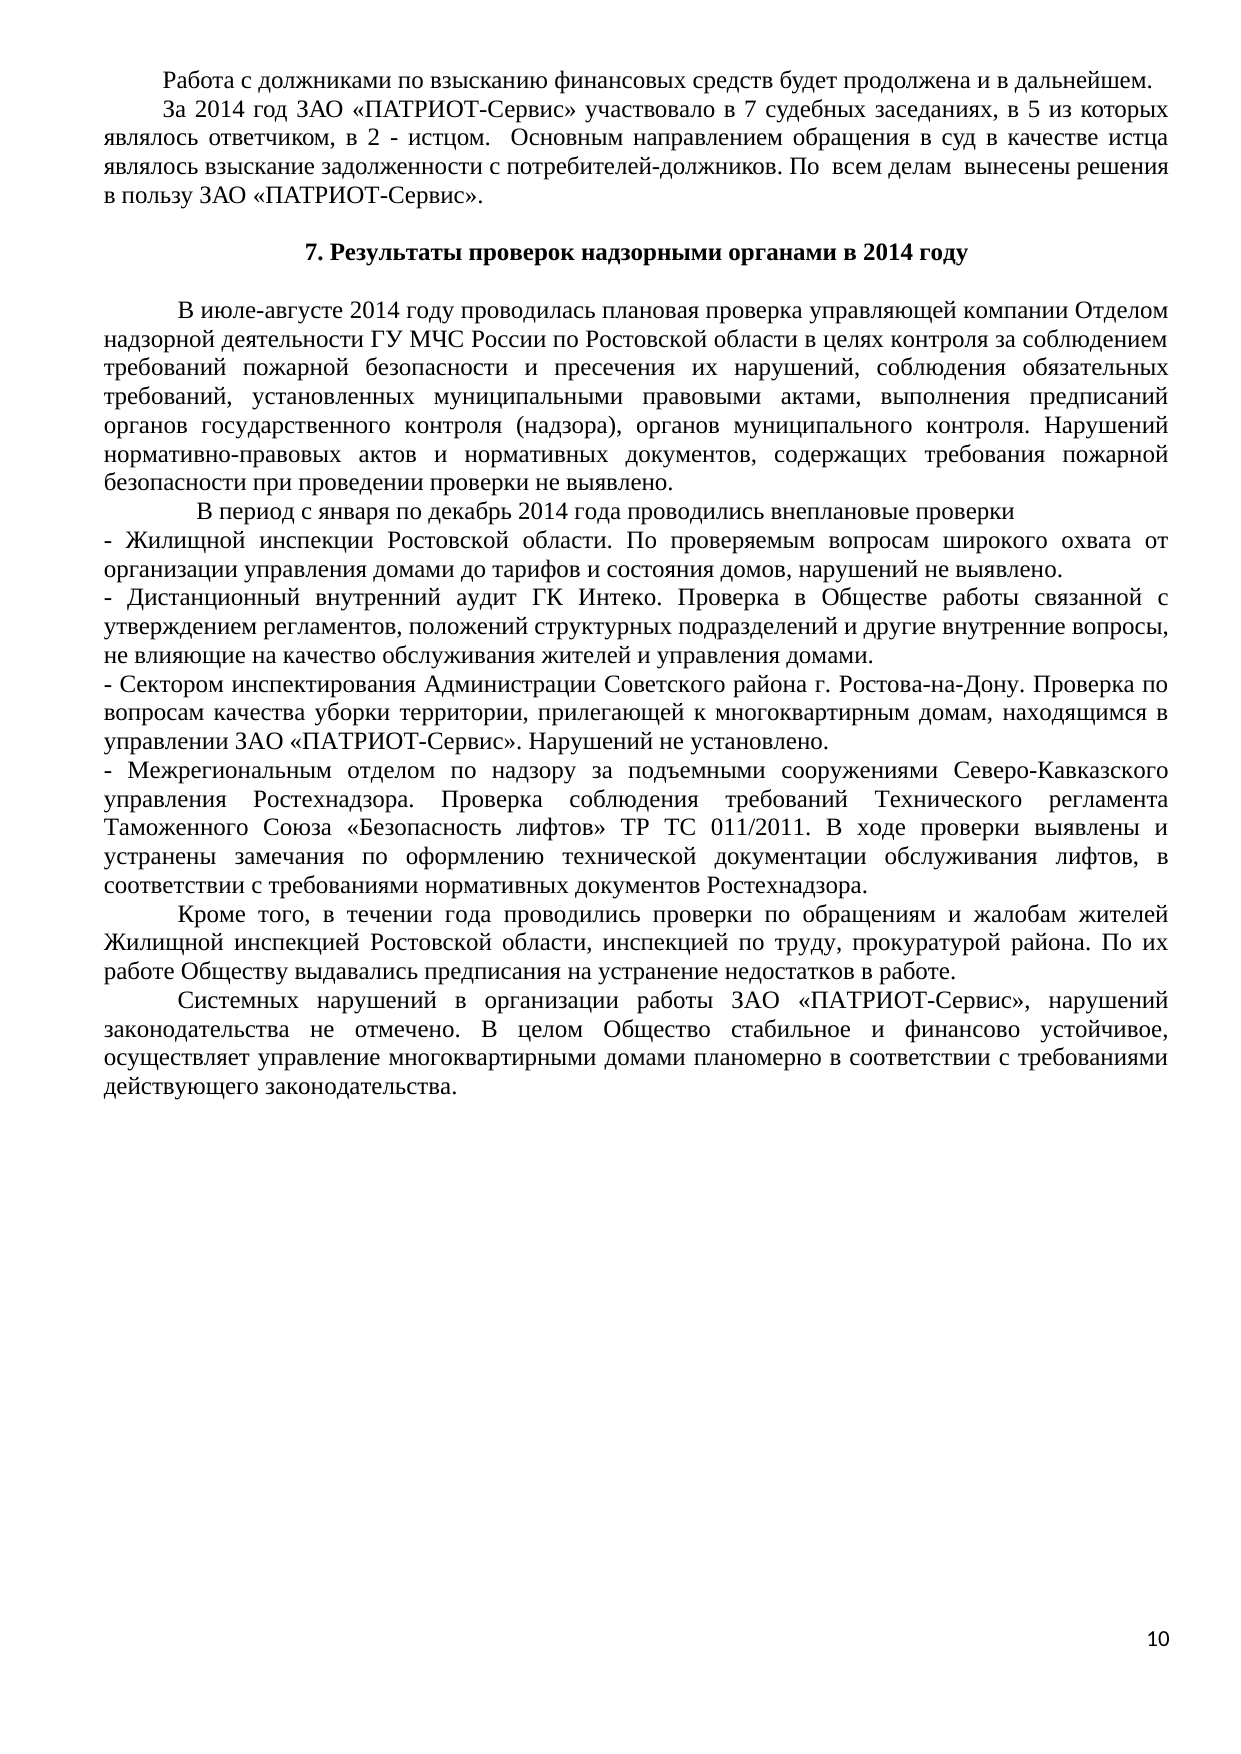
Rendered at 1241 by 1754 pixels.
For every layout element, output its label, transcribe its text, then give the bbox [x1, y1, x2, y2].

text В период с января по декабрь 2014 года проводились внеплановые проверки [103, 496, 1169, 525]
text Системных нарушений в организации работы ЗАО «ПАТРИОТ-Сервис», нарушений законодательства не отмечено. В целом Общество стабильное и финансово устойчивое, осуществляет управление многоквартирными домами планомерно в соответствии с требованиями действующего законодательства. [103, 985, 1169, 1100]
text - Межрегиональным отделом по надзору за подъемными сооружениями Северо-Кавказского управления Ростехнадзора. Проверка соблюдения требований Технического регламента Таможенного Союза «Безопасность лифтов» ТР ТС 011/2011. В ходе проверки выявлены и устранены замечания по оформлению технической документации обслуживания лифтов, в соответствии с требованиями нормативных документов Ростехнадзора. [103, 755, 1169, 899]
text - Жилищной инспекции Ростовской области. По проверяемым вопросам широкого охвата от организации управления домами до тарифов и состояния домов, нарушений не выявлено. [103, 525, 1169, 582]
text - Дистанционный внутренний аудит ГК Интеко. Проверка в Обществе работы связанной с утверждением регламентов, положений структурных подразделений и другие внутренние вопросы, не влияющие на качество обслуживания жителей и управления домами. [103, 582, 1169, 669]
text Работа с должниками по взысканию финансовых средств будет продолжена и в дальнейшем. [103, 65, 1169, 94]
text В июле-августе 2014 году проводилась плановая проверка управляющей компании Отделом надзорной деятельности ГУ МЧС России по Ростовской области в целях контроля за соблюдением требований пожарной безопасности и пресечения их нарушений, соблюдения обязательных требований, установленных муниципальными правовыми актами, выполнения предписаний органов государственного контроля (надзора), органов муниципального контроля. Нарушений нормативно-правовых актов и нормативных документов, содержащих требования пожарной безопасности при проведении проверки не выявлено. [103, 295, 1169, 496]
text 7. Результаты проверок надзорными органами в 2014 году [103, 237, 1169, 266]
text - Сектором инспектирования Администрации Советского района г. Ростова-на-Дону. Проверка по вопросам качества уборки территории, прилегающей к многоквартирным домам, находящимся в управлении ЗАО «ПАТРИОТ-Сервис». Нарушений не установлено. [103, 669, 1169, 755]
text Кроме того, в течении года проводились проверки по обращениям и жалобам жителей Жилищной инспекцией Ростовской области, инспекцией по труду, прокуратурой района. По их работе Обществу выдавались предписания на устранение недостатков в работе. [103, 899, 1169, 985]
text За 2014 год ЗАО «ПАТРИОТ-Сервис» участвовало в 7 судебных заседаниях, в 5 из которых являлось ответчиком, в 2 - истцом. Основным направлением обращения в суд в качестве истца являлось взыскание задолженности с потребителей-должников. По всем делам вынесены решения в пользу ЗАО «ПАТРИОТ-Сервис». [103, 94, 1169, 209]
